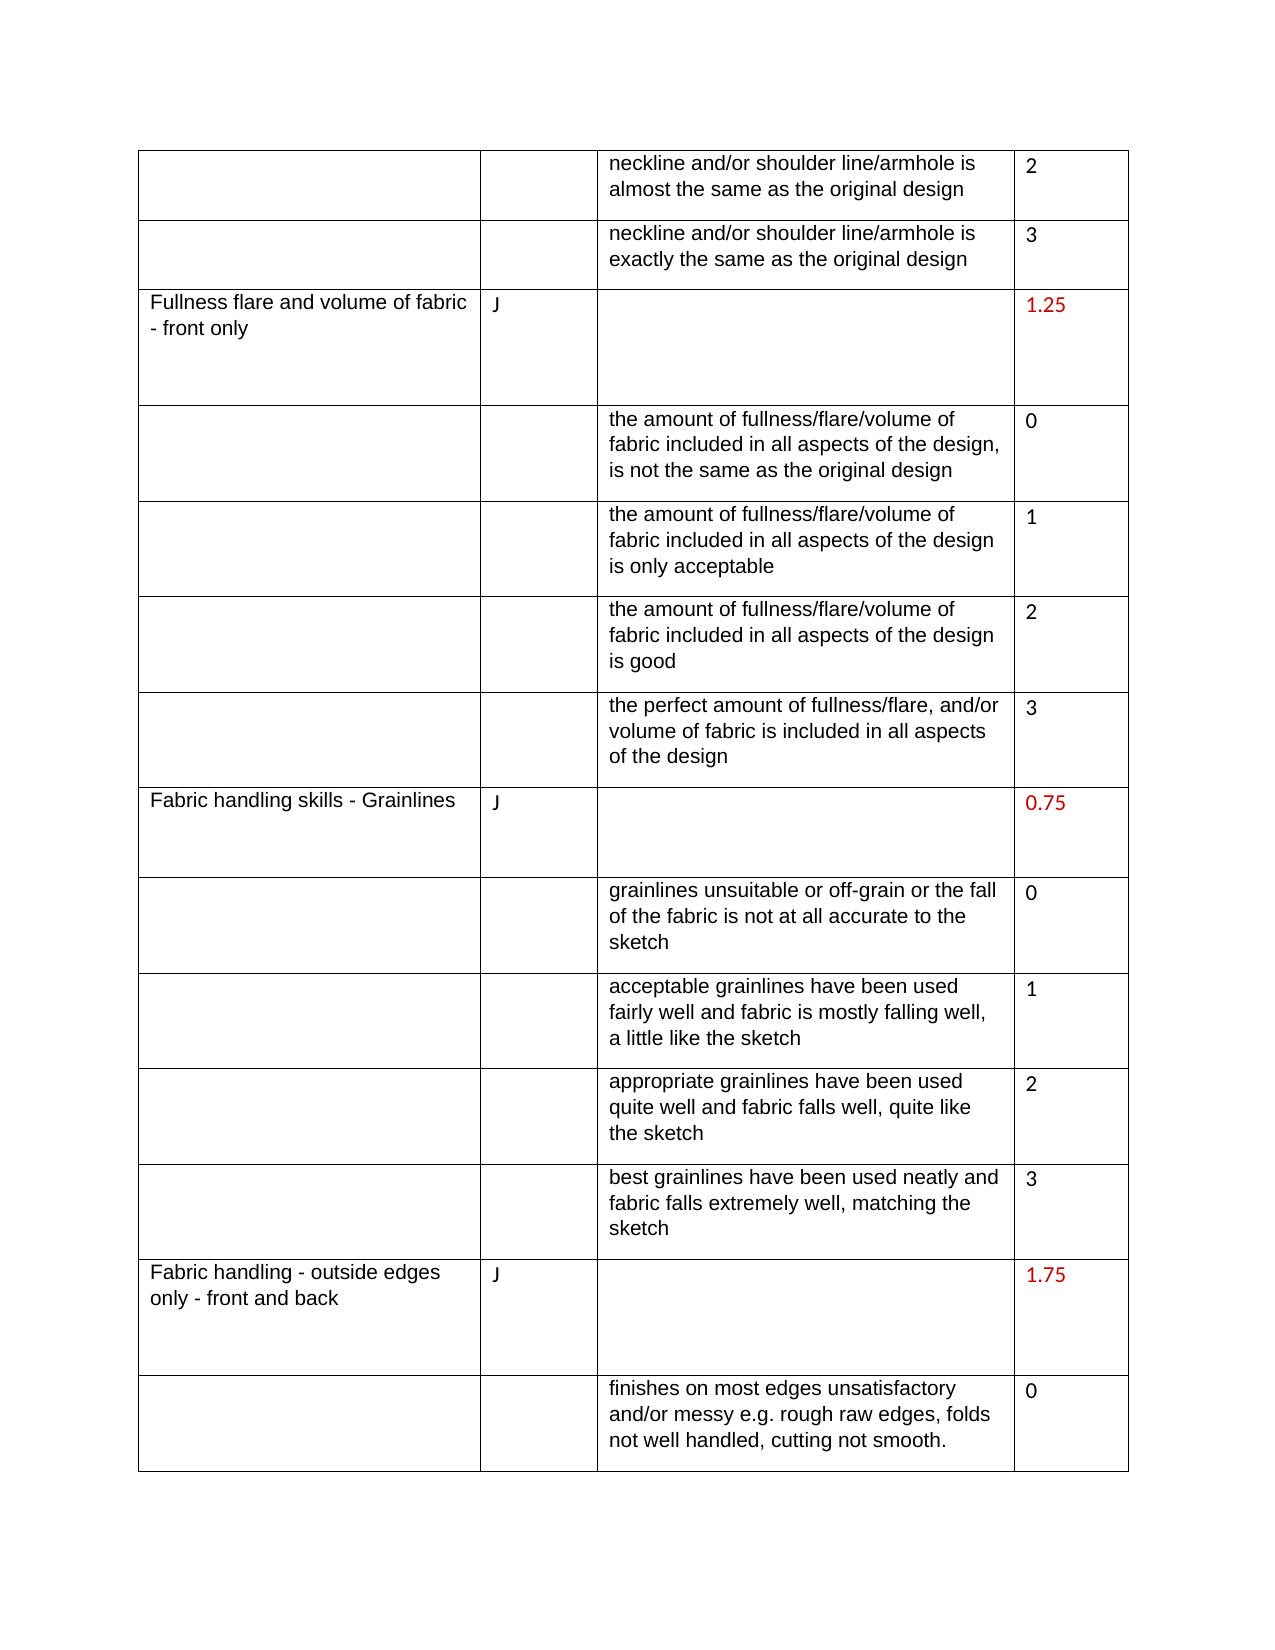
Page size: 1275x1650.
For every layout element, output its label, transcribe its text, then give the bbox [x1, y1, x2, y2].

table_cell the amount of fullness/flare/volume of fabric included in all aspects of the design is good [598, 597, 1014, 692]
table_cell [139, 1069, 480, 1163]
table_cell [481, 221, 597, 289]
table_cell [139, 597, 480, 692]
table_cell grainlines unsuitable or off-grain or the fall of the fabric is not at all accurate to the sketch [598, 878, 1014, 973]
table_cell [481, 597, 597, 692]
table_cell [481, 974, 597, 1068]
table_cell 1 [1015, 502, 1128, 596]
table_cell Fabric handling skills - Grainlines [139, 788, 480, 877]
table_cell [481, 502, 597, 596]
table_cell [139, 693, 480, 787]
table_cell 0 [1015, 406, 1128, 501]
table_cell J [481, 788, 597, 877]
table_cell 3 [1015, 693, 1128, 787]
table_cell 3 [1015, 221, 1128, 289]
table_cell 0 [1015, 1376, 1128, 1471]
table_cell [139, 406, 480, 501]
table_cell [139, 974, 480, 1068]
table_cell 2 [1015, 151, 1128, 219]
table_cell [481, 878, 597, 973]
table_cell best grainlines have been used neatly and fabric falls extremely well, matching the sketch [598, 1165, 1014, 1259]
table_cell [139, 1165, 480, 1259]
table_cell [481, 1165, 597, 1259]
table_cell 2 [1015, 597, 1128, 692]
table_cell [139, 221, 480, 289]
table_cell J [481, 1260, 597, 1375]
table_cell 3 [1015, 1165, 1128, 1259]
table_cell the amount of fullness/flare/volume of fabric included in all aspects of the design, is not the same as the original design [598, 406, 1014, 501]
table_cell neckline and/or shoulder line/armhole is exactly the same as the original design [598, 221, 1014, 289]
table_cell [481, 406, 597, 501]
table_cell [481, 1069, 597, 1163]
table_cell [598, 788, 1014, 877]
table_cell [481, 151, 597, 219]
table_cell neckline and/or shoulder line/armhole is almost the same as the original design [598, 151, 1014, 219]
table_cell finishes on most edges unsatisfactory and/or messy e.g. rough raw edges, folds not well handled, cutting not smooth. [598, 1376, 1014, 1471]
table_cell [139, 502, 480, 596]
table_cell 2 [1015, 1069, 1128, 1163]
table_cell 1.75 [1015, 1260, 1128, 1375]
table_cell [598, 290, 1014, 405]
table_cell [139, 878, 480, 973]
table_cell [481, 1376, 597, 1471]
table_cell 1 [1015, 974, 1128, 1068]
table_cell 0.75 [1015, 788, 1128, 877]
table_cell Fabric handling - outside edges only - front and back [139, 1260, 480, 1375]
table_cell J [481, 290, 597, 405]
table_cell the amount of fullness/flare/volume of fabric included in all aspects of the design is only acceptable [598, 502, 1014, 596]
table_cell 0 [1015, 878, 1128, 973]
table_cell [139, 1376, 480, 1471]
table_cell the perfect amount of fullness/flare, and/or volume of fabric is included in all aspects of the design [598, 693, 1014, 787]
table_cell 1.25 [1015, 290, 1128, 405]
table_cell Fullness flare and volume of fabric - front only [139, 290, 480, 405]
table_cell [598, 1260, 1014, 1375]
table_cell [139, 151, 480, 219]
table_cell acceptable grainlines have been used fairly well and fabric is mostly falling well, a little like the sketch [598, 974, 1014, 1068]
table_cell [481, 693, 597, 787]
table_cell appropriate grainlines have been used quite well and fabric falls well, quite like the sketch [598, 1069, 1014, 1163]
